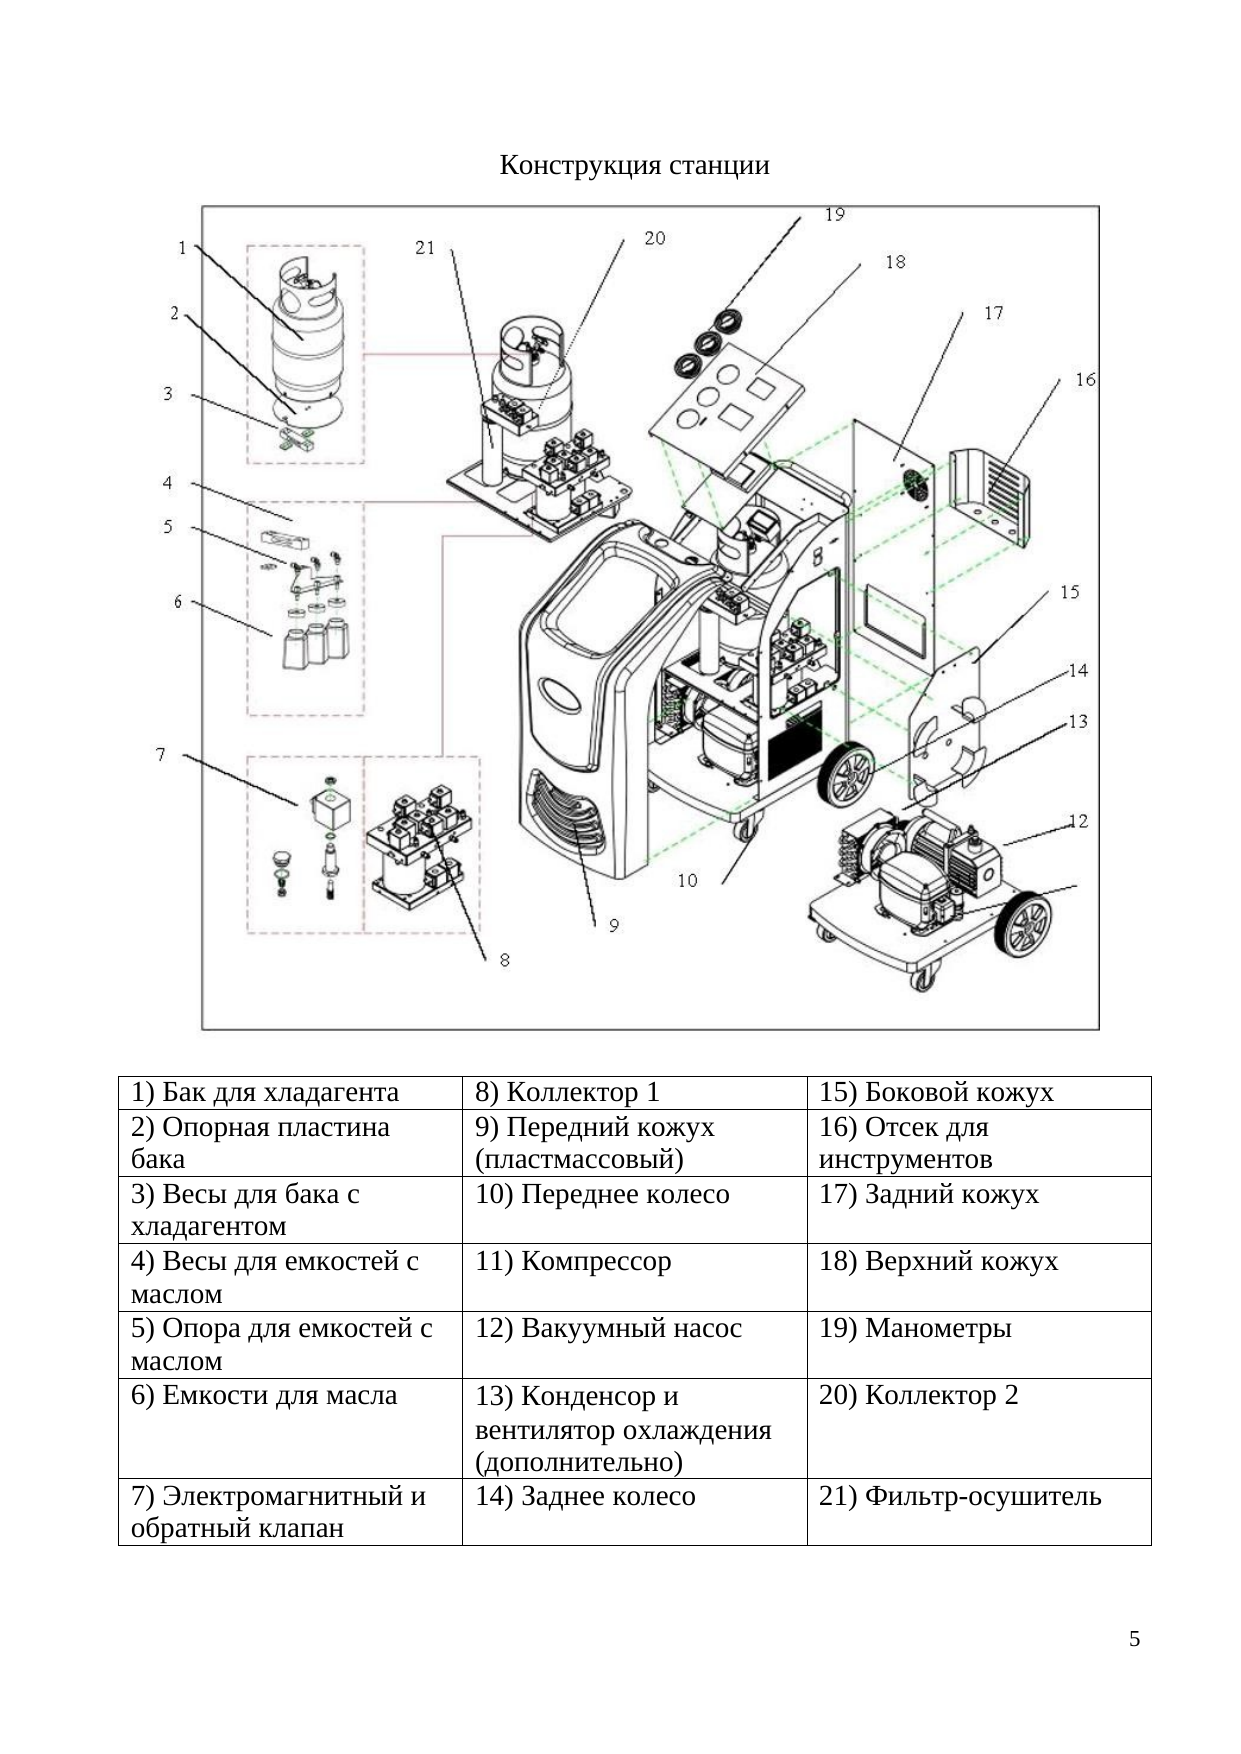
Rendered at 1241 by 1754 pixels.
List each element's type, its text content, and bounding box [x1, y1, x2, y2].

table_cell 11) Компрессор [463, 1244, 807, 1311]
table_header 1) Бак для хладагента [119, 1077, 462, 1109]
table_cell 5) Опора для емкостей с маслом [119, 1312, 462, 1377]
table_cell 20) Коллектор 2 [808, 1379, 1151, 1478]
table_cell 19) Манометры [808, 1312, 1151, 1377]
table_cell 12) Вакуумный насос [463, 1312, 807, 1377]
table_cell 9) Передний кожух (пластмассовый) [463, 1110, 807, 1176]
table_cell 7) Электромагнитный и обратный клапан [119, 1479, 462, 1545]
table_cell 16) Отсек для инструментов [808, 1110, 1151, 1176]
table_cell 6) Емкости для масла [119, 1379, 462, 1478]
table_cell 17) Задний кожух [808, 1177, 1151, 1243]
table_header 8) Коллектор 1 [463, 1077, 807, 1109]
picture [149, 203, 1100, 1039]
table_cell 4) Весы для емкостей с маслом [119, 1244, 462, 1311]
table_cell 13) Конденсор и вентилятор охлаждения (дополнительно) [463, 1379, 807, 1478]
table_cell 21) Фильтр-осушитель [808, 1479, 1151, 1545]
table_header 15) Боковой кожух [808, 1077, 1151, 1109]
table_cell 14) Заднее колесо [463, 1479, 807, 1545]
table_cell 3) Весы для бака с хладагентом [119, 1177, 462, 1243]
table_cell 10) Переднее колесо [463, 1177, 807, 1243]
table_cell 2) Опорная пластина бака [119, 1110, 462, 1176]
table_cell 18) Верхний кожух [808, 1244, 1151, 1311]
text Конструкция станции [102, 147, 1167, 181]
